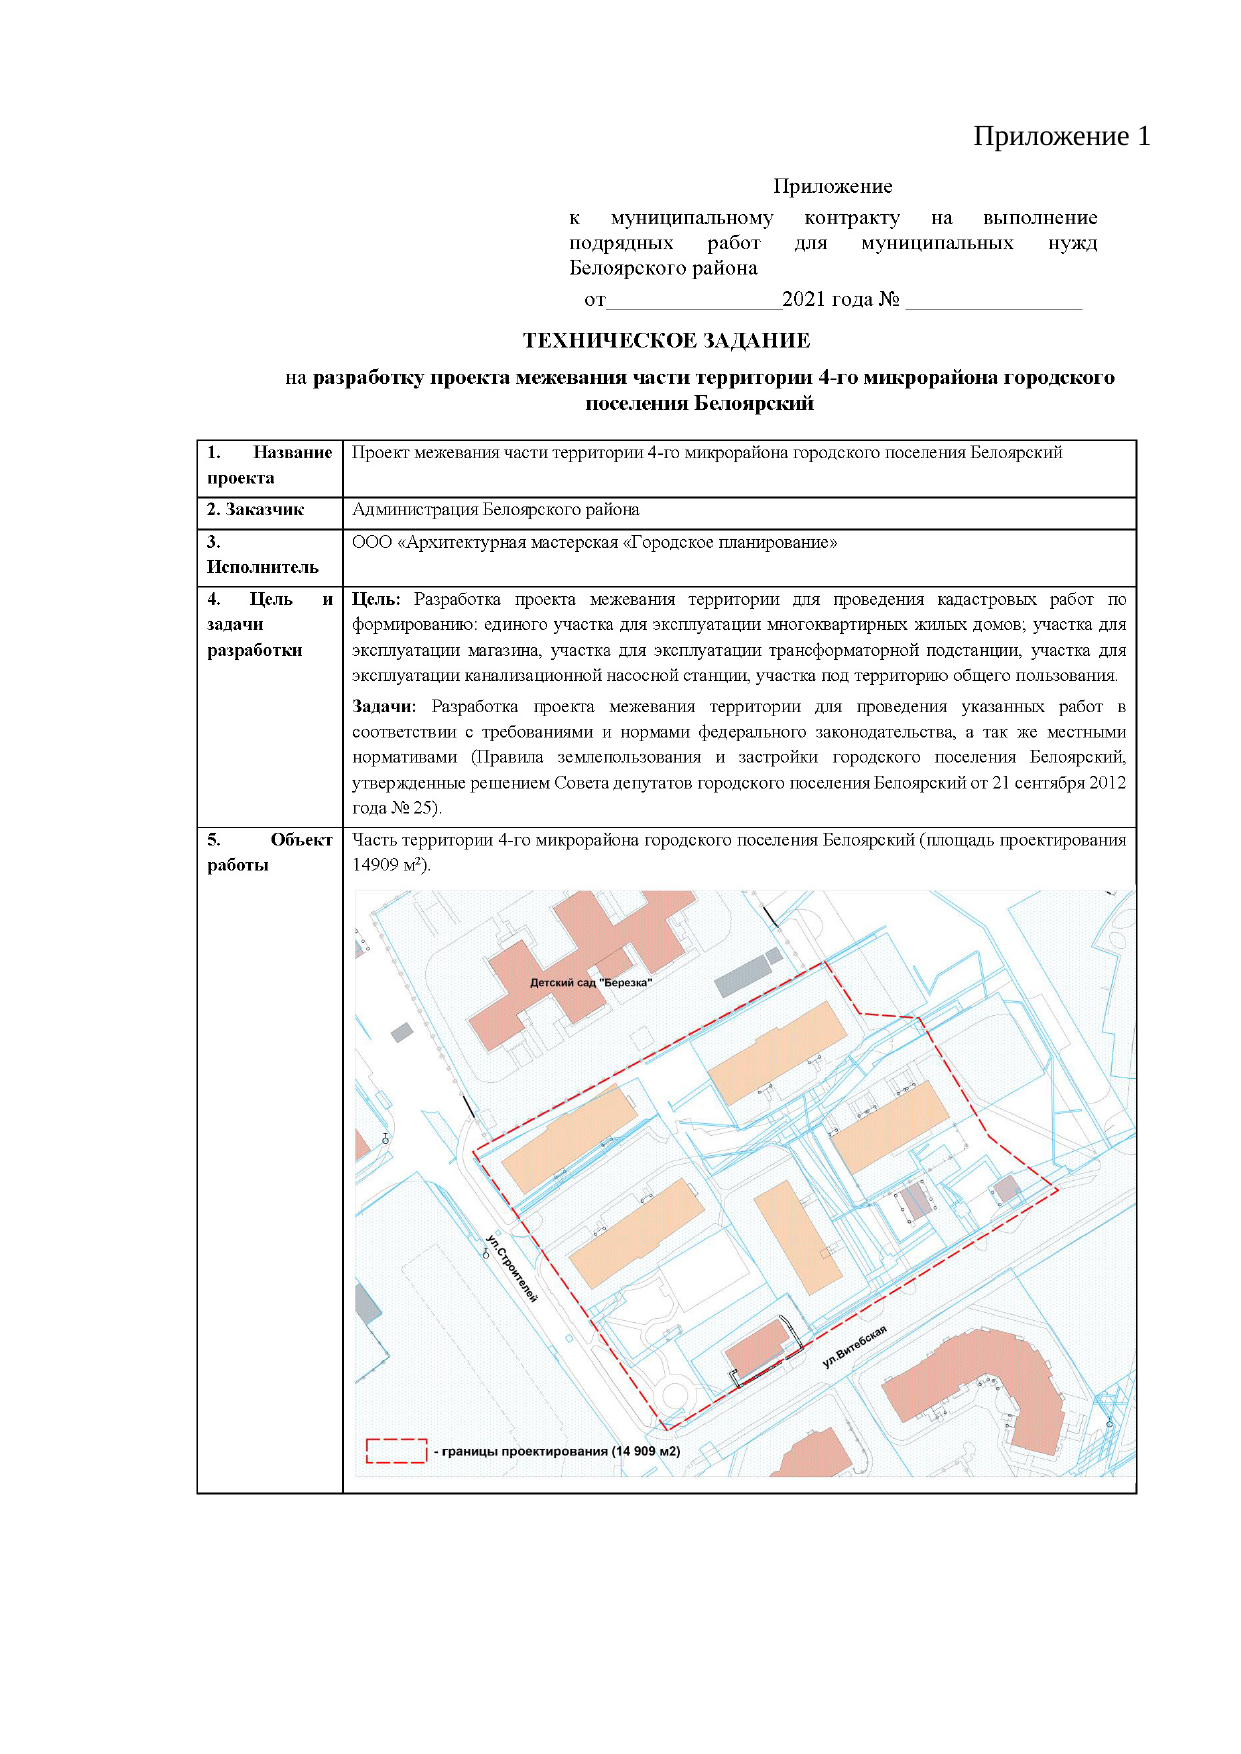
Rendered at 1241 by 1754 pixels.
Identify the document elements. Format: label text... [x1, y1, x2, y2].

picture [177, 176, 1152, 1503]
text Приложение 1 [148, 118, 1152, 152]
